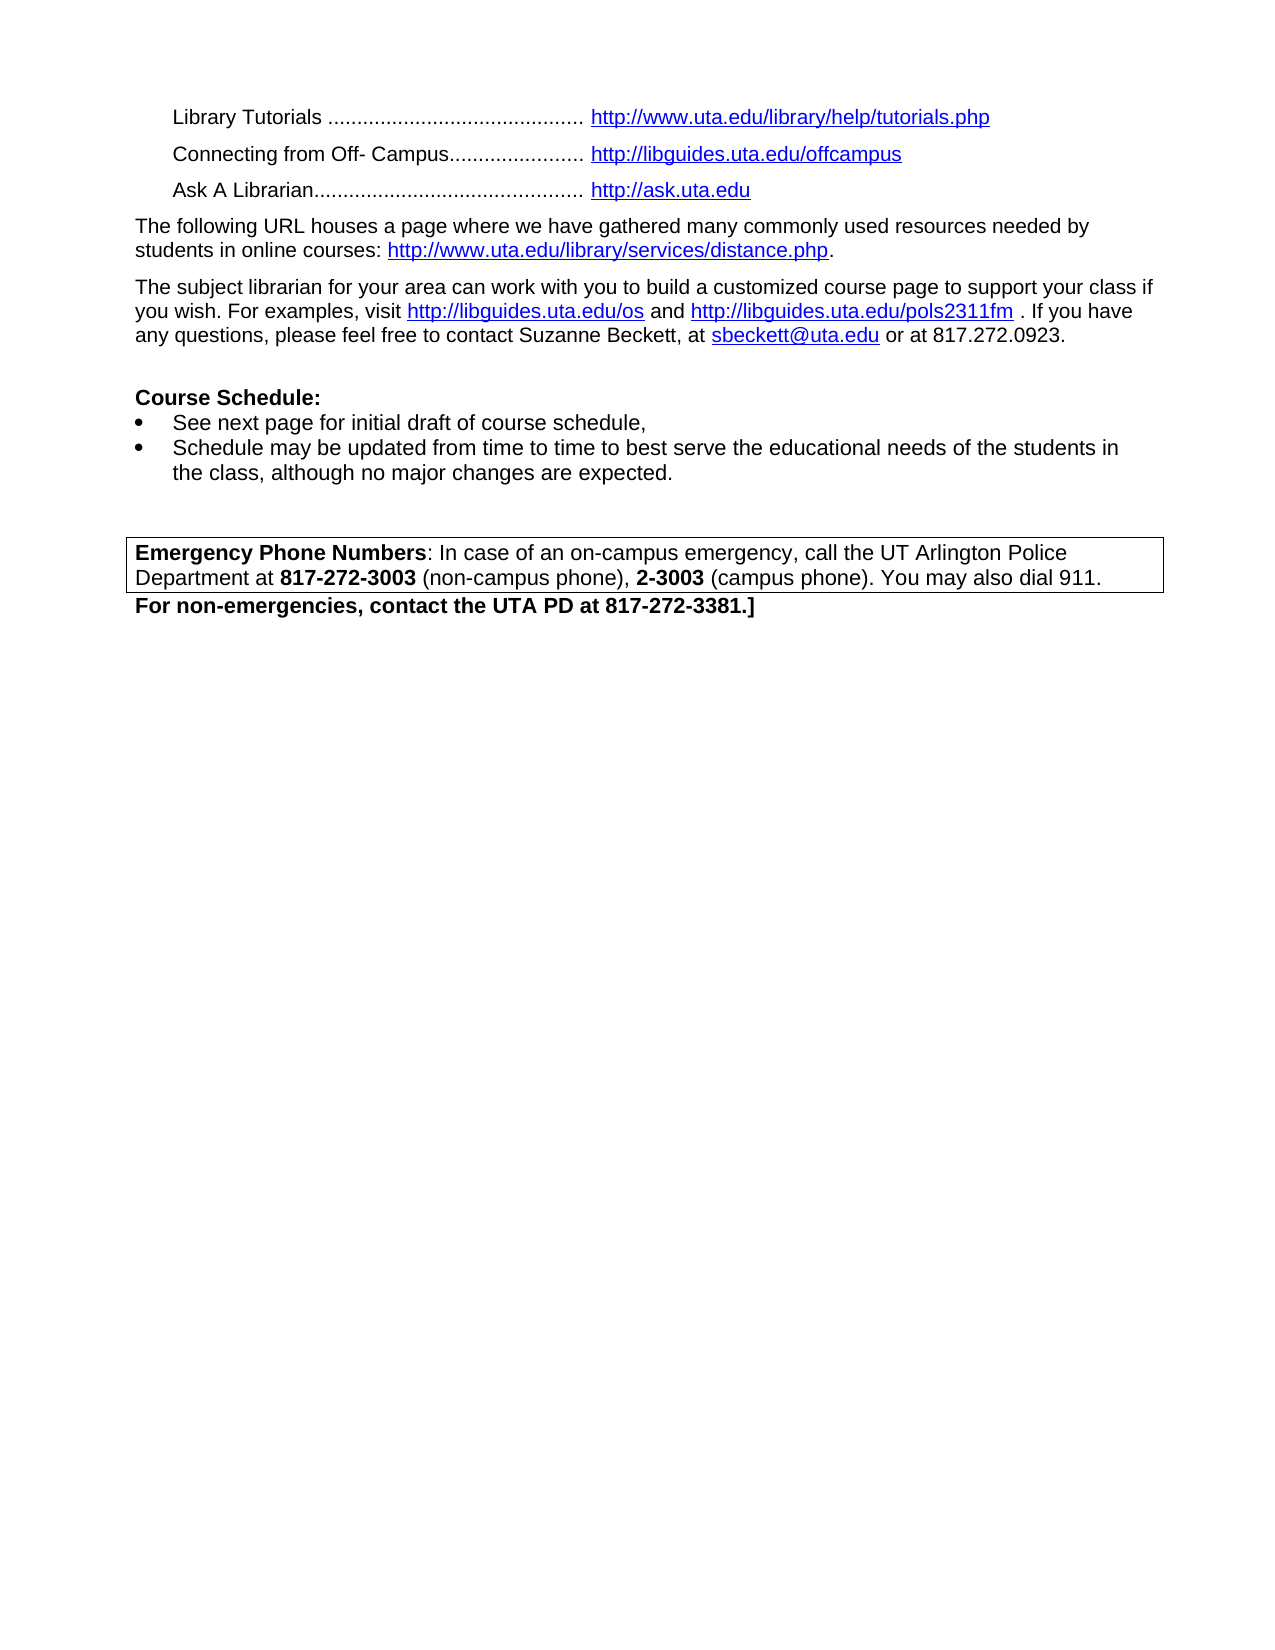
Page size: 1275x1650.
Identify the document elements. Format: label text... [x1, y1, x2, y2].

text The following URL houses a page where we have gathered many commonly used resources needed by students in online courses: http://www.uta.edu/library/services/distance.php. [135, 214, 1155, 262]
text The subject librarian for your area can work with you to build a customized course page to support your class if you wish. For examples, visit http://libguides.uta.edu/os and http://libguides.uta.edu/pols2311fm . If you have any questions, please feel free to contact Suzanne Beckett, at sbeckett@uta.edu or at 817.272.0923. [135, 275, 1155, 347]
list Schedule may be updated from time to time to best serve the educational needs of the students in the class, although no major changes are expected. [135, 435, 1155, 485]
text Library Tutorials http://www.uta.edu/library/help/tutorials.php [172, 105, 1155, 129]
text Ask A Librarian http://ask.uta.edu [172, 178, 1155, 202]
list See next page for initial draft of course schedule, [135, 409, 1155, 435]
text Course Schedule: [135, 384, 1155, 409]
text Connecting from Off- Campus http://libguides.uta.edu/offcampus [172, 141, 1155, 165]
text Emergency Phone Numbers: In case of an on-campus emergency, call the UT Arlington Police Department at 817-272-3003 (non-campus phone), 2-3003 (campus phone). You may also dial 911. [127, 538, 1163, 592]
text For non-emergencies, contact the UTA PD at 817-272-3381.] [135, 593, 1155, 619]
